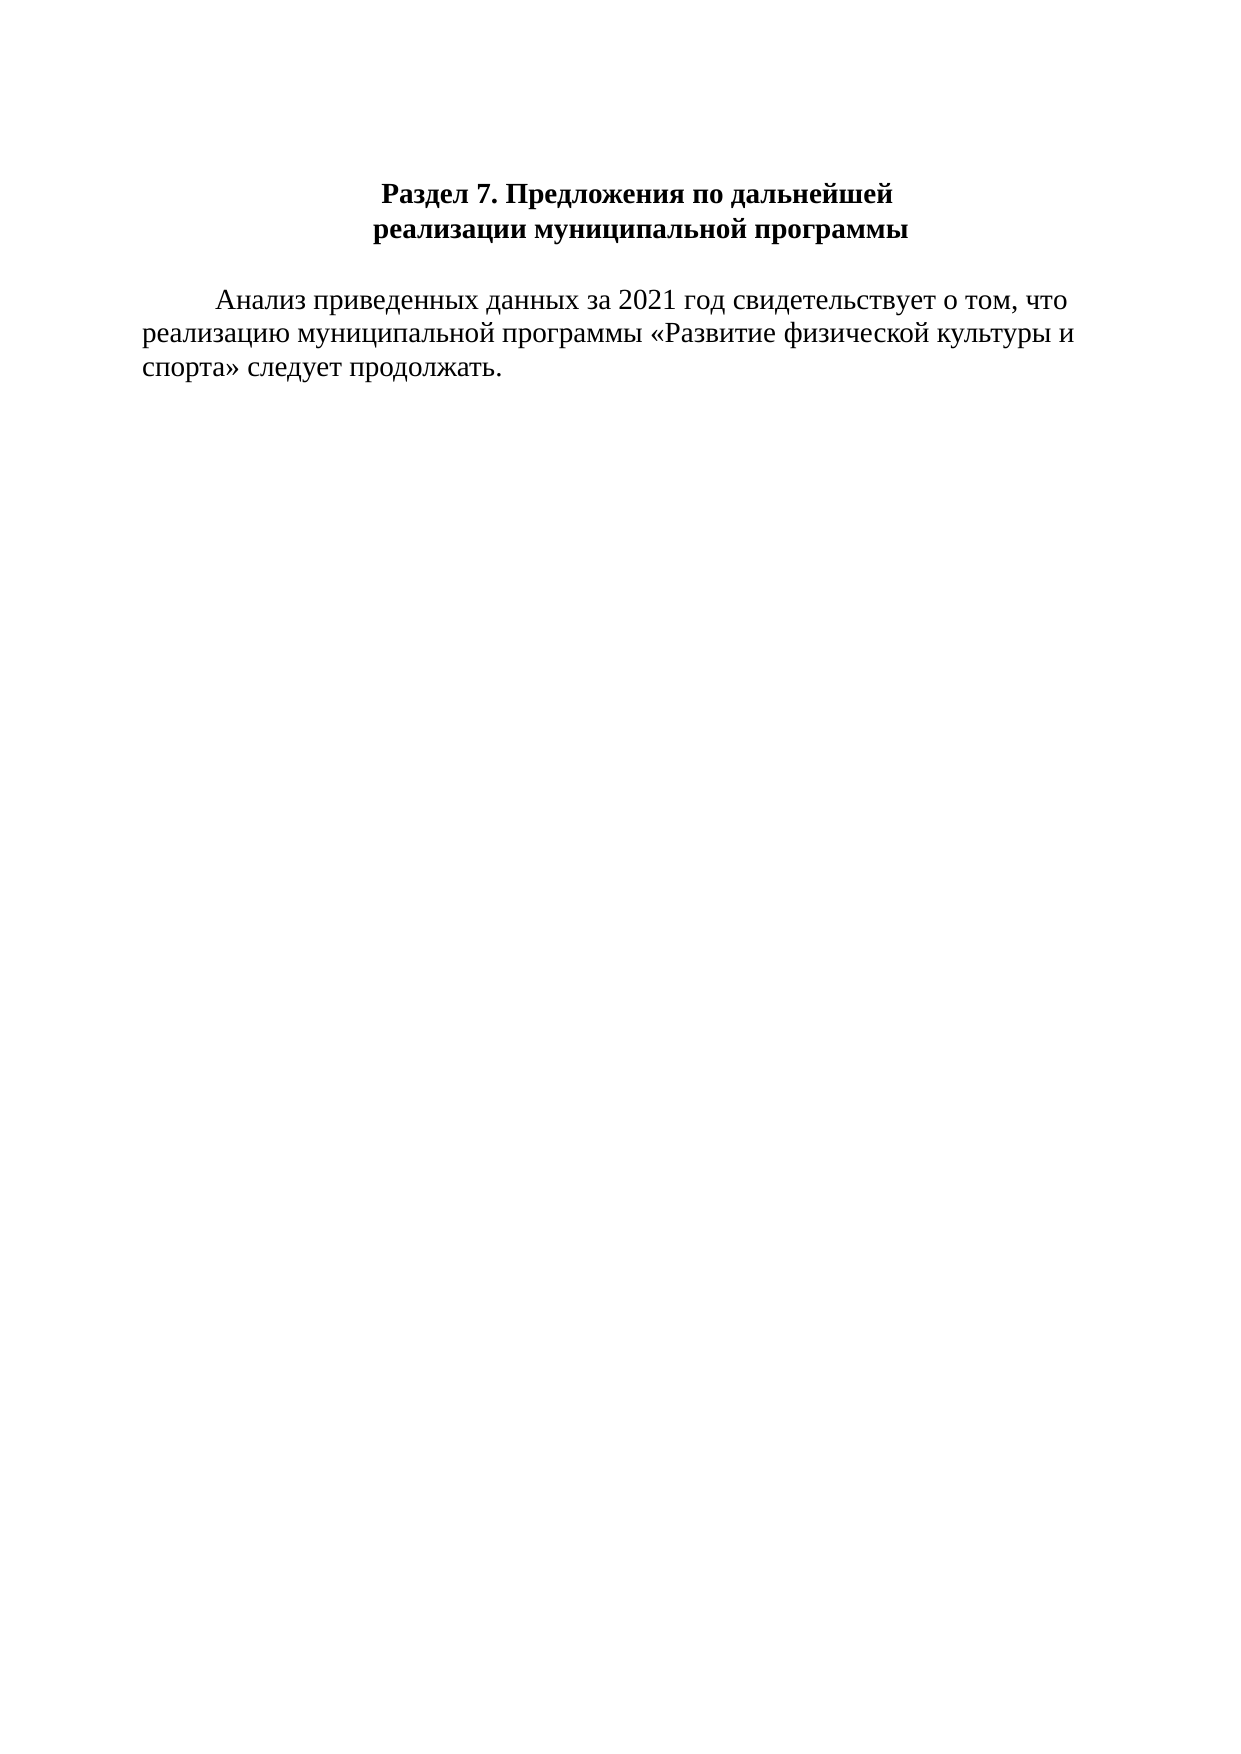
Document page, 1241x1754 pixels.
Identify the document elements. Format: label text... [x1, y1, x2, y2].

text Анализ приведенных данных за 2021 год свидетельствует о том, что [142, 282, 1140, 316]
text Раздел 7. Предложения по дальнейшей реализации муниципальной программы [142, 176, 1140, 245]
text реализацию муниципальной программы «Развитие физической культуры и спорта» следует продолжать. [142, 316, 1140, 383]
